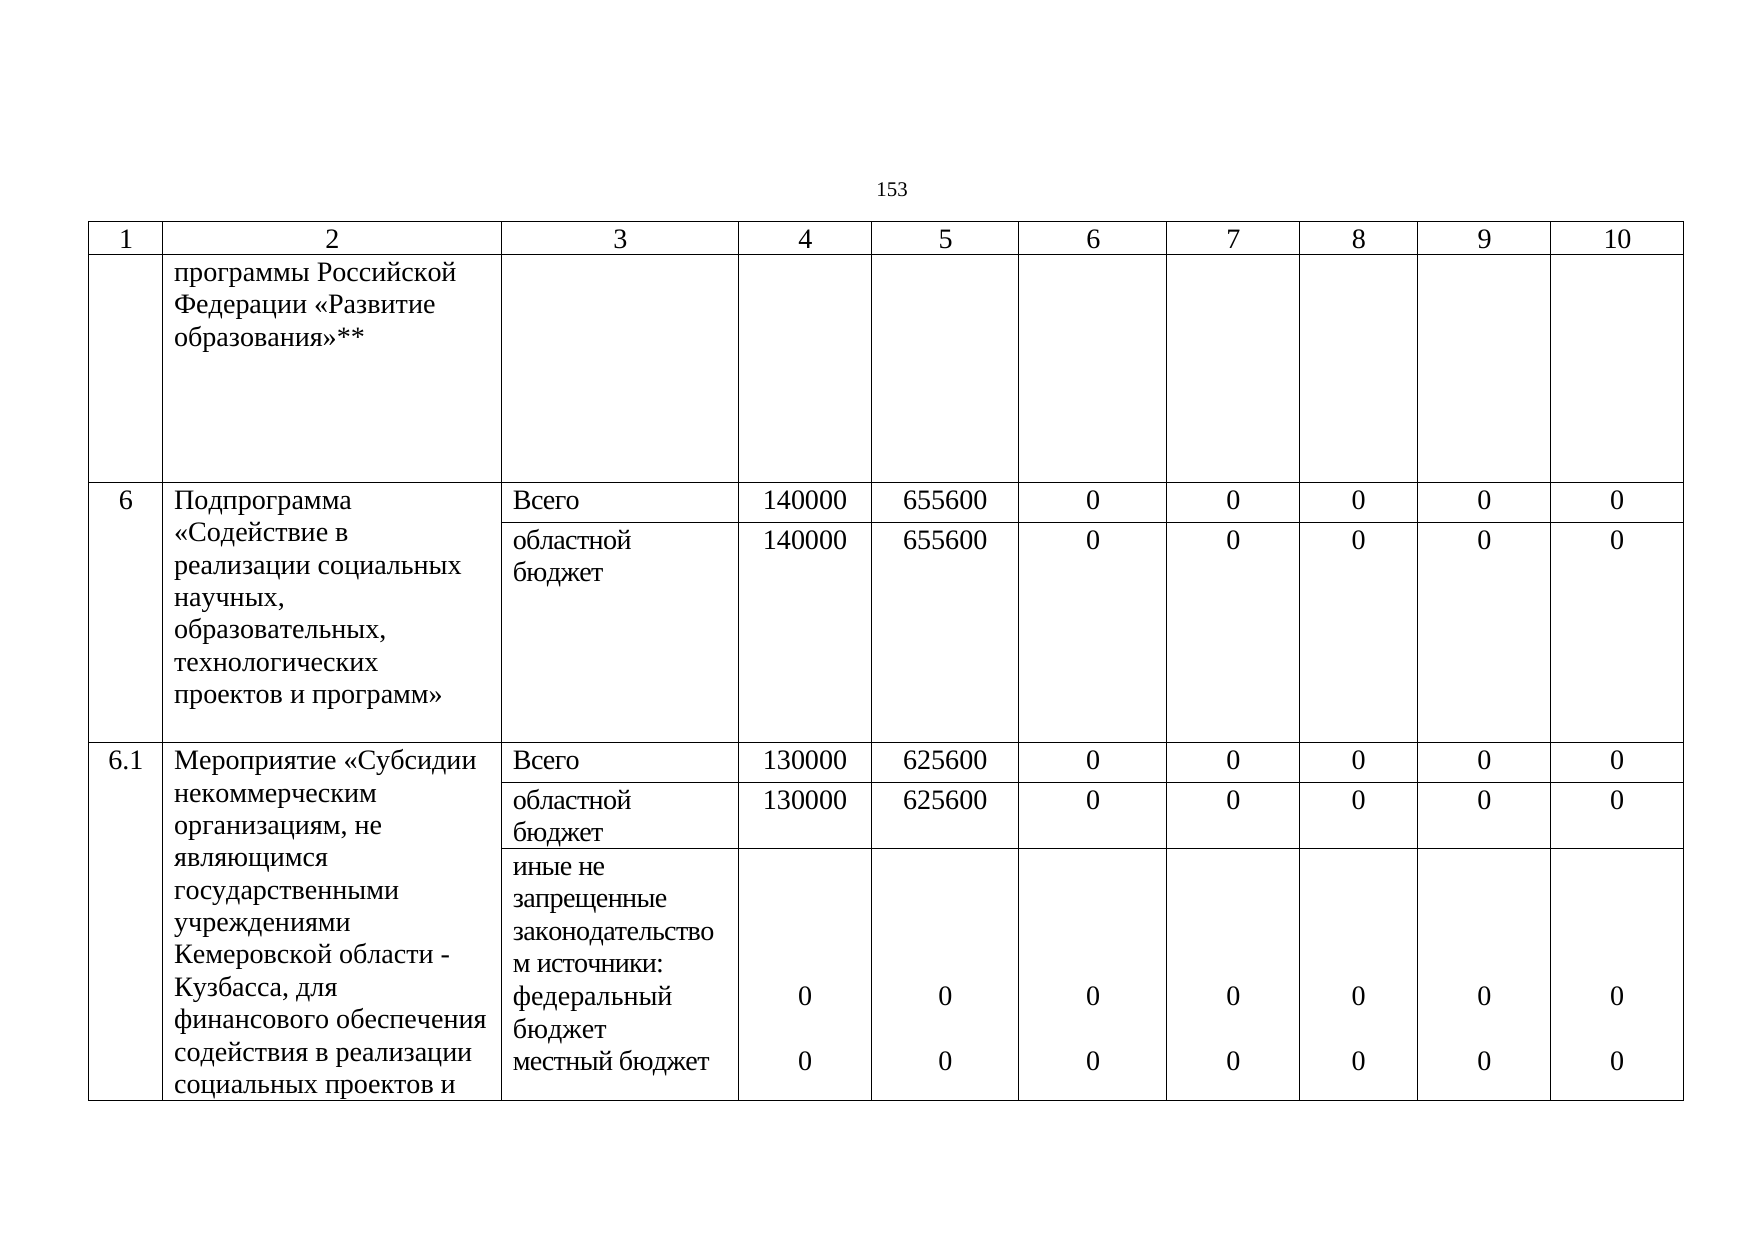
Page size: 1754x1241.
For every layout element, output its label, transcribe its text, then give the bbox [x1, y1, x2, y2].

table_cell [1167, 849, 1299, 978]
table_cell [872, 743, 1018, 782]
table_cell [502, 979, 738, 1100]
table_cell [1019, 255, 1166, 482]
table_header 1 [89, 222, 162, 254]
table_header 8 [1300, 222, 1417, 254]
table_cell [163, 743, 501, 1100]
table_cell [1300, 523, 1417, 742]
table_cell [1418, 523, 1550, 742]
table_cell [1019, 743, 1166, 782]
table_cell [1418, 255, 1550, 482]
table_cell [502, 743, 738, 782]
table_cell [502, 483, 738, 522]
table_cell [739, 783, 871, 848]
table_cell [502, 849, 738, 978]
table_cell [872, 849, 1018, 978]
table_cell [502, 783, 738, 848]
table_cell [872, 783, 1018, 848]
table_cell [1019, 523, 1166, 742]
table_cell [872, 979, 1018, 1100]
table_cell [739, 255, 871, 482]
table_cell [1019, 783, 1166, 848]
table_header 4 [739, 222, 871, 254]
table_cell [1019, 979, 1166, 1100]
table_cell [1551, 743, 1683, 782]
table_header 5 [872, 222, 1018, 254]
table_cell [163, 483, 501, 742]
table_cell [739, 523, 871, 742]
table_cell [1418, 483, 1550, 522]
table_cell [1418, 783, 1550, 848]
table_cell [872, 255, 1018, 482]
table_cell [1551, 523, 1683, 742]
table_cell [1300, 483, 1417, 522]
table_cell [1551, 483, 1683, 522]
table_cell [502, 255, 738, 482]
table_header 6 [1019, 222, 1166, 254]
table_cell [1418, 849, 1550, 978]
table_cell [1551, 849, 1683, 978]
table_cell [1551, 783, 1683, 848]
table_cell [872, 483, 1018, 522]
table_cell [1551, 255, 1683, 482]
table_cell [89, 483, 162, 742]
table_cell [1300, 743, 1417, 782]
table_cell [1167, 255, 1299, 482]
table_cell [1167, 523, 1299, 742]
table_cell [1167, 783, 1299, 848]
table_header 10 [1551, 222, 1683, 254]
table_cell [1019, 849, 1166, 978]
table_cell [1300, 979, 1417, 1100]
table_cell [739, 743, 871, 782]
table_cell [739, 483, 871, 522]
table_header 2 [163, 222, 501, 254]
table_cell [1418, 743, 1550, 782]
table_header 7 [1167, 222, 1299, 254]
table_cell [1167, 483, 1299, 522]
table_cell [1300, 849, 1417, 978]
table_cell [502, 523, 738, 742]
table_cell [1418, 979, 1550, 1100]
table_header 9 [1418, 222, 1550, 254]
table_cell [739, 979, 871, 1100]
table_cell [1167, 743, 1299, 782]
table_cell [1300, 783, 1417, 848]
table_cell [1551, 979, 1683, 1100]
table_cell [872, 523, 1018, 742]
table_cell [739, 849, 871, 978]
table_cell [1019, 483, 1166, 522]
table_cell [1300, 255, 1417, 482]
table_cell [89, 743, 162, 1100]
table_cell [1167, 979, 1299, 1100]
table_header 3 [502, 222, 738, 254]
